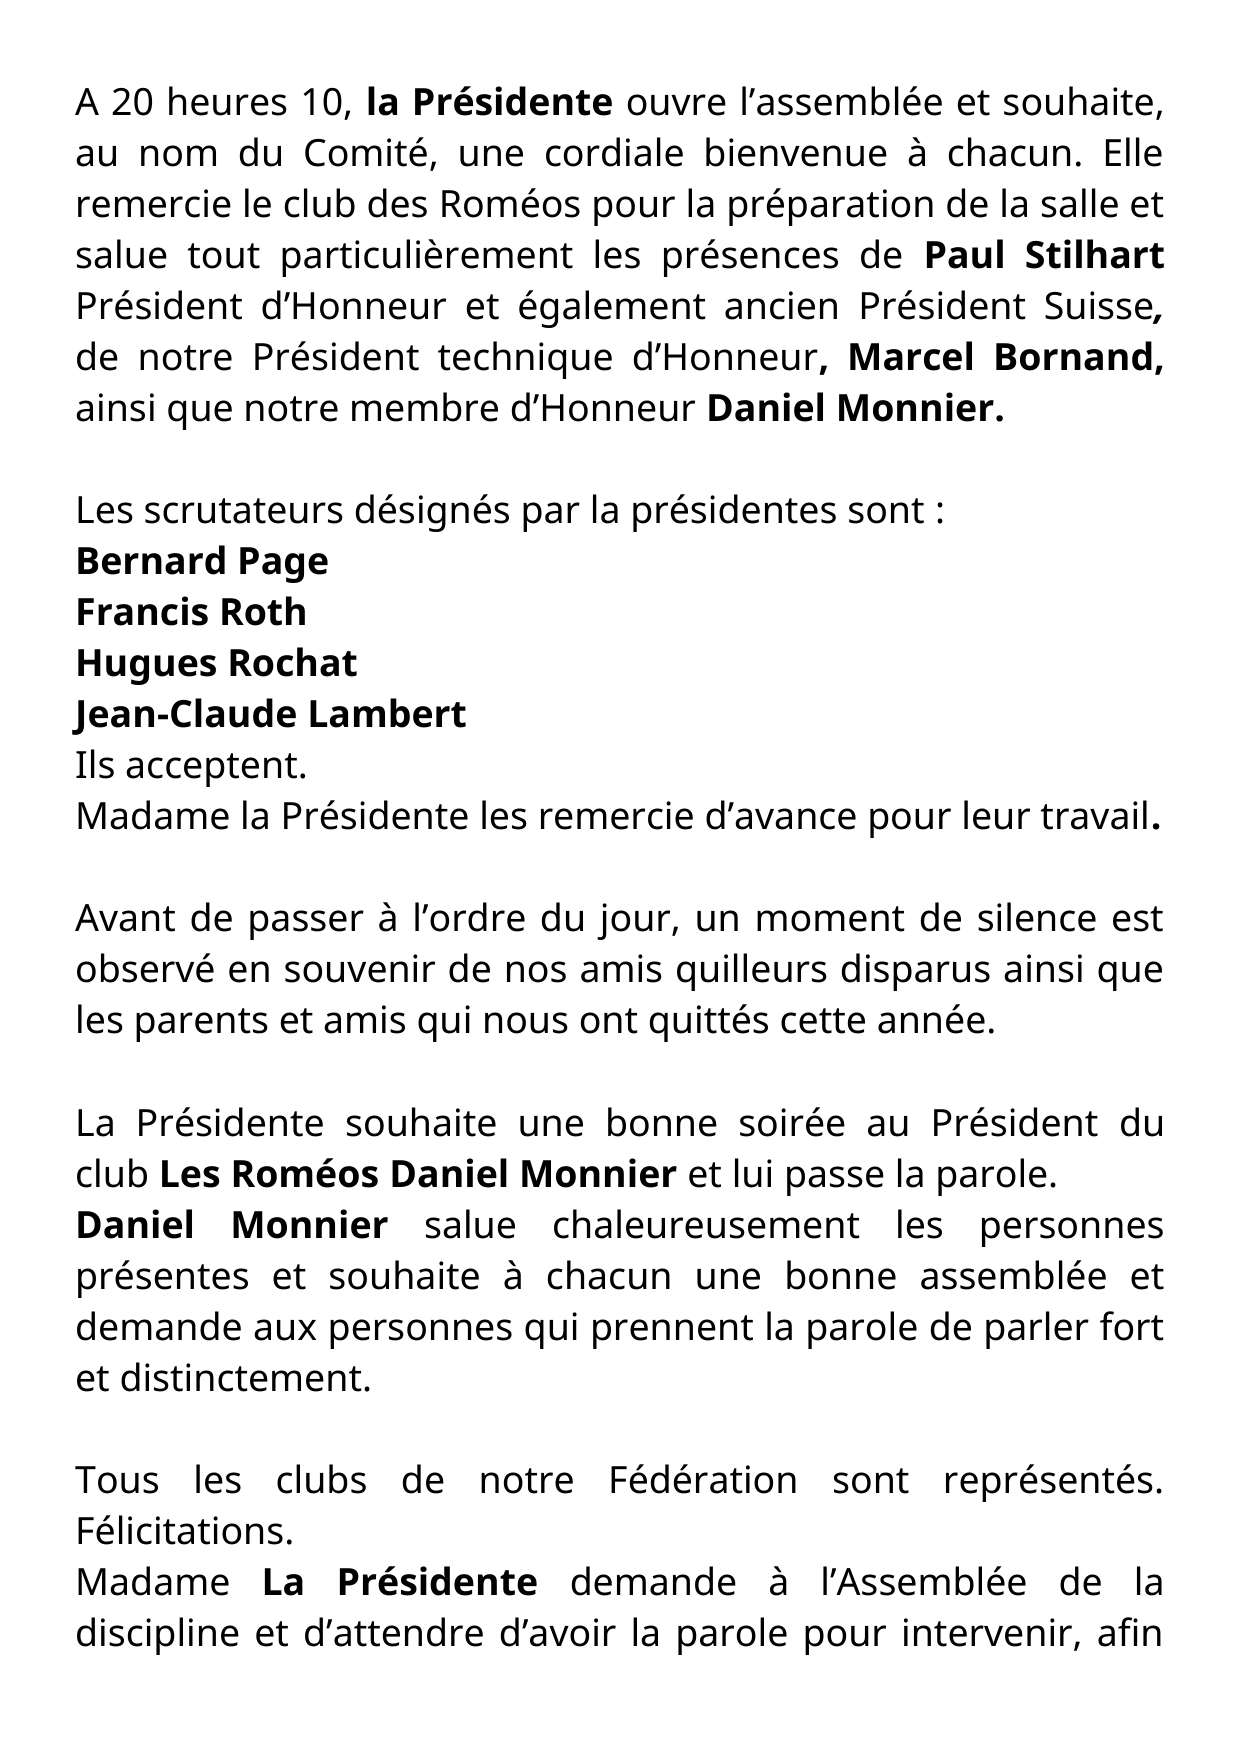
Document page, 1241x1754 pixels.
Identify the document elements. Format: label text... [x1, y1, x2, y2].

title A 20 heures 10, la Présidente ouvre l’assemblée et souhaite, au nom du Comité, une cordiale bienvenue à chacun. Elle remercie le club des Roméos pour la préparation de la salle et salue tout particulièrement les présences de Paul Stilhart Président d’Honneur et également ancien Président Suisse, de notre Président technique d’Honneur, Marcel Bornand, ainsi que notre membre d’Honneur Daniel Monnier. [75, 75, 1165, 432]
title La Présidente souhaite une bonne soirée au Président du club Les Roméos Daniel Monnier et lui passe la parole. [75, 1096, 1165, 1198]
title Avant de passer à l’ordre du jour, un moment de silence est observé en souvenir de nos amis quilleurs disparus ainsi que les parents et amis qui nous ont quittés cette année. [75, 892, 1165, 1045]
list Francis Roth [75, 585, 1165, 636]
list Jean-Claude Lambert [75, 687, 1165, 738]
list Ils acceptent. [75, 738, 1165, 789]
title Tous les clubs de notre Fédération sont représentés. Félicitations. [75, 1453, 1165, 1555]
list Les scrutateurs désignés par la présidentes sont : [75, 483, 1165, 534]
list Bernard Page [75, 534, 1165, 585]
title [75, 1555, 1165, 1657]
title Madame la Présidente les remercie d’avance pour leur travail. [75, 789, 1165, 841]
title Daniel Monnier salue chaleureusement les personnes présentes et souhaite à chacun une bonne assemblée et demande aux personnes qui prennent la parole de parler fort et distinctement. [75, 1198, 1165, 1402]
list Hugues Rochat [75, 636, 1165, 687]
